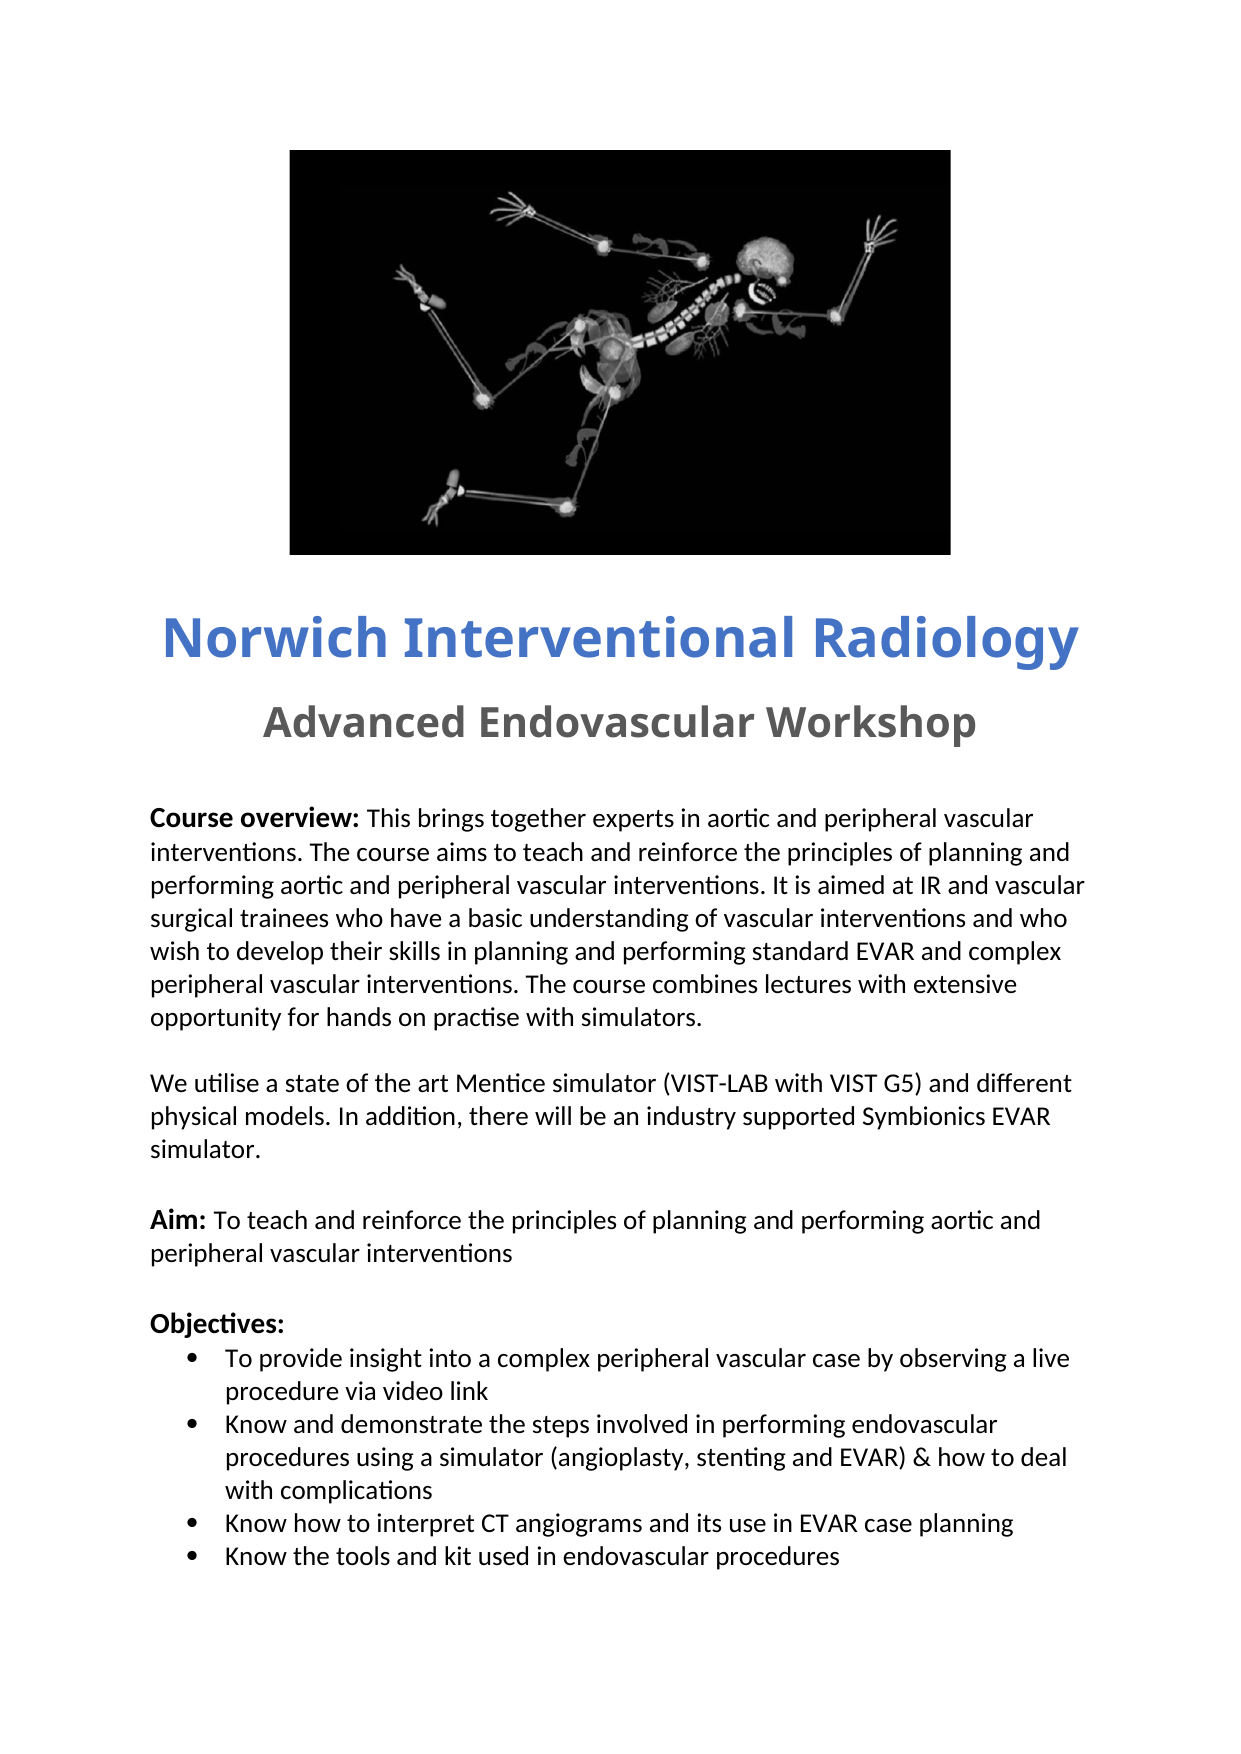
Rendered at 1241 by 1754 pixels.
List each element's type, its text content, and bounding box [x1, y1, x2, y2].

subtitle Advanced Endovascular Workshop [150, 693, 1090, 749]
picture [289, 150, 951, 555]
text Course overview: This brings together experts in aortic and peripheral vascular interventions. The course aims to teach and reinforce the principles of planning and performing aortic and peripheral vascular interventions. It is aimed at IR and vascular surgical trainees who have a basic understanding of vascular interventions and who wish to develop their skills in planning and performing standard EVAR and complex peripheral vascular interventions. The course combines lectures with extensive opportunity for hands on practise with simulators. [150, 799, 1090, 1033]
text Objectives: [150, 1305, 1090, 1341]
list To provide insight into a complex peripheral vascular case by observing a live procedure via video link [187, 1341, 1090, 1407]
list Know the tools and kit used in endovascular procedures [187, 1539, 1090, 1572]
text Aim: To teach and reinforce the principles of planning and performing aortic and peripheral vascular interventions [150, 1201, 1090, 1270]
text We utilise a state of the art Mentice simulator (VIST-LAB with VIST G5) and different physical models. In addition, there will be an industry supported Symbionics EVAR simulator. [150, 1066, 1090, 1165]
list Know how to interpret CT angiograms and its use in EVAR case planning [187, 1506, 1090, 1539]
subtitle Norwich Interventional Radiology [150, 617, 1090, 668]
list Know and demonstrate the steps involved in performing endovascular procedures using a simulator (angioplasty, stenting and EVAR) & how to deal with complications [187, 1407, 1090, 1506]
